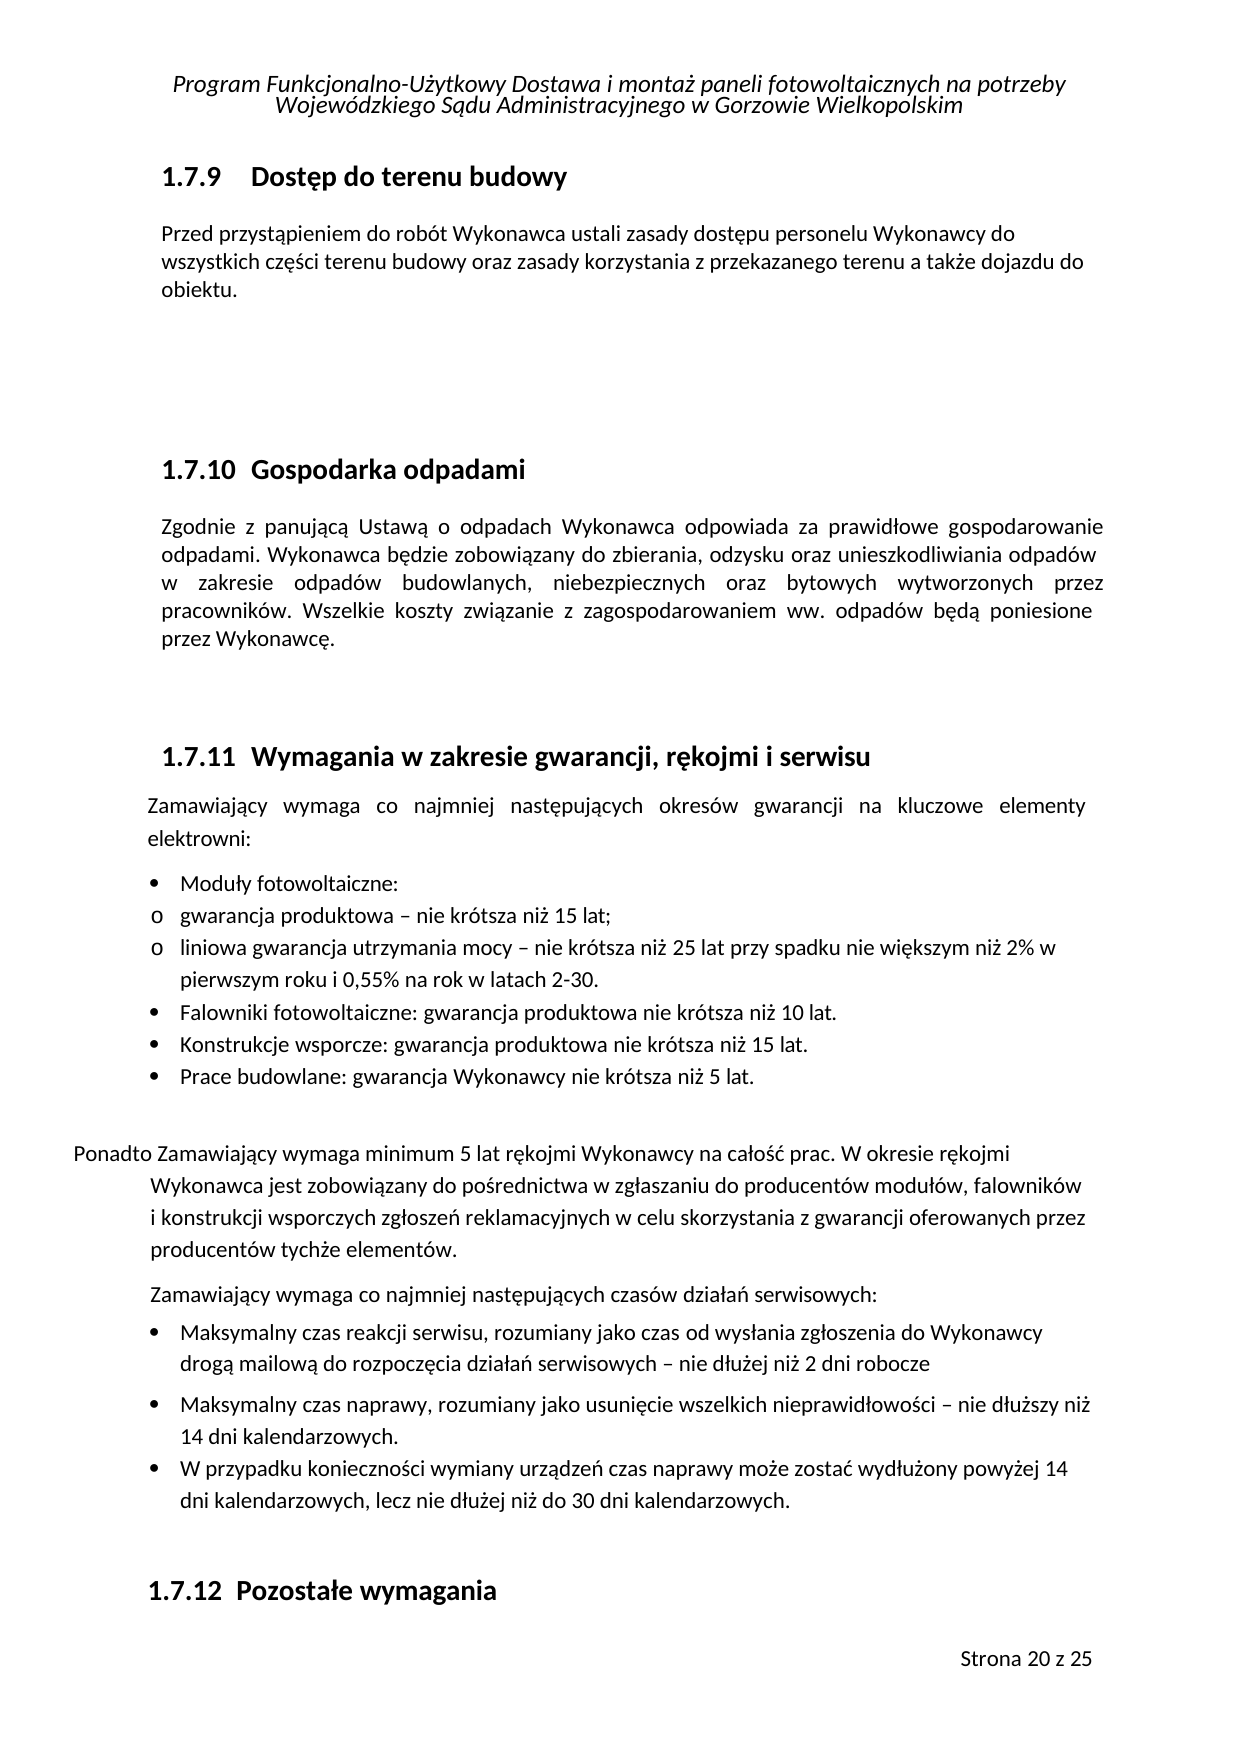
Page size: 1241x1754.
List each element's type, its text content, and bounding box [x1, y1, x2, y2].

list W przypadku konieczności wymiany urządzeń czas naprawy może zostać wydłużony powyżej 14 dni kalendarzowych, lecz nie dłużej niż do 30 dni kalendarzowych. [150, 1454, 1092, 1514]
subtitle Zgodnie z panującą Ustawą o odpadach Wykonawca odpowiada za prawidłowe gospodarowanie odpadami. Wykonawca będzie zobowiązany do zbierania, odzysku oraz unieszkodliwiania odpadów w zakresie odpadów budowlanych, niebezpiecznych oraz bytowych wytworzonych przez pracowników. Wszelkie koszty związanie z zagospodarowaniem ww. odpadów będą poniesione przez Wykonawcę. [161, 512, 1105, 652]
list Maksymalny czas naprawy, rozumiany jako usunięcie wszelkich nieprawidłowości – nie dłuższy niż 14 dni kalendarzowych. [150, 1391, 1093, 1450]
text Zamawiający wymaga co najmniej następujących okresów gwarancji na kluczowe elementy [147, 792, 1105, 819]
list Maksymalny czas reakcji serwisu, rozumiany jako czas od wysłania zgłoszenia do Wykonawcy drogą mailową do rozpoczęcia działań serwisowych – nie dłużej niż 2 dni robocze [150, 1318, 1093, 1377]
subtitle Przed przystąpieniem do robót Wykonawca ustali zasady dostępu personelu Wykonawcy do wszystkich części terenu budowy oraz zasady korzystania z przekazanego terenu a także dojazdu do obiektu. [161, 219, 1105, 303]
list Prace budowlane: gwarancja Wykonawcy nie krótsza niż 5 lat. [150, 1062, 1105, 1090]
list gwarancja produktowa – nie krótsza niż 15 lat; [150, 901, 1105, 930]
subtitle Pozostałe wymagania [147, 1572, 1105, 1607]
list liniowa gwarancja utrzymania mocy – nie krótsza niż 25 lat przy spadku nie większym niż 2% w pierwszym roku i 0,55% na rok w latach 2-30. [150, 933, 1093, 994]
subtitle Gospodarka odpadami [161, 451, 1105, 487]
list Falowniki fotowoltaiczne: gwarancja produktowa nie krótsza niż 10 lat. [150, 998, 1105, 1026]
subtitle Dostęp do terenu budowy [161, 158, 1105, 194]
text elektrowni: [147, 824, 1105, 852]
subtitle Wymagania w zakresie gwarancji, rękojmi i serwisu [161, 738, 1105, 774]
list Konstrukcje wsporcze: gwarancja produktowa nie krótsza niż 15 lat. [150, 1030, 1105, 1058]
text Zamawiający wymaga co najmniej następujących czasów działań serwisowych: [150, 1280, 1105, 1308]
list Moduły fotowoltaiczne: [150, 869, 1105, 897]
text Ponadto Zamawiający wymaga minimum 5 lat rękojmi Wykonawcy na całość prac. W okresie rękojmi Wykonawca jest zobowiązany do pośrednictwa w zgłaszaniu do producentów modułów, falowników i konstrukcji wsporczych zgłoszeń reklamacyjnych w celu skorzystania z gwarancji oferowanych przez producentów tychże elementów. [73, 1139, 1093, 1264]
